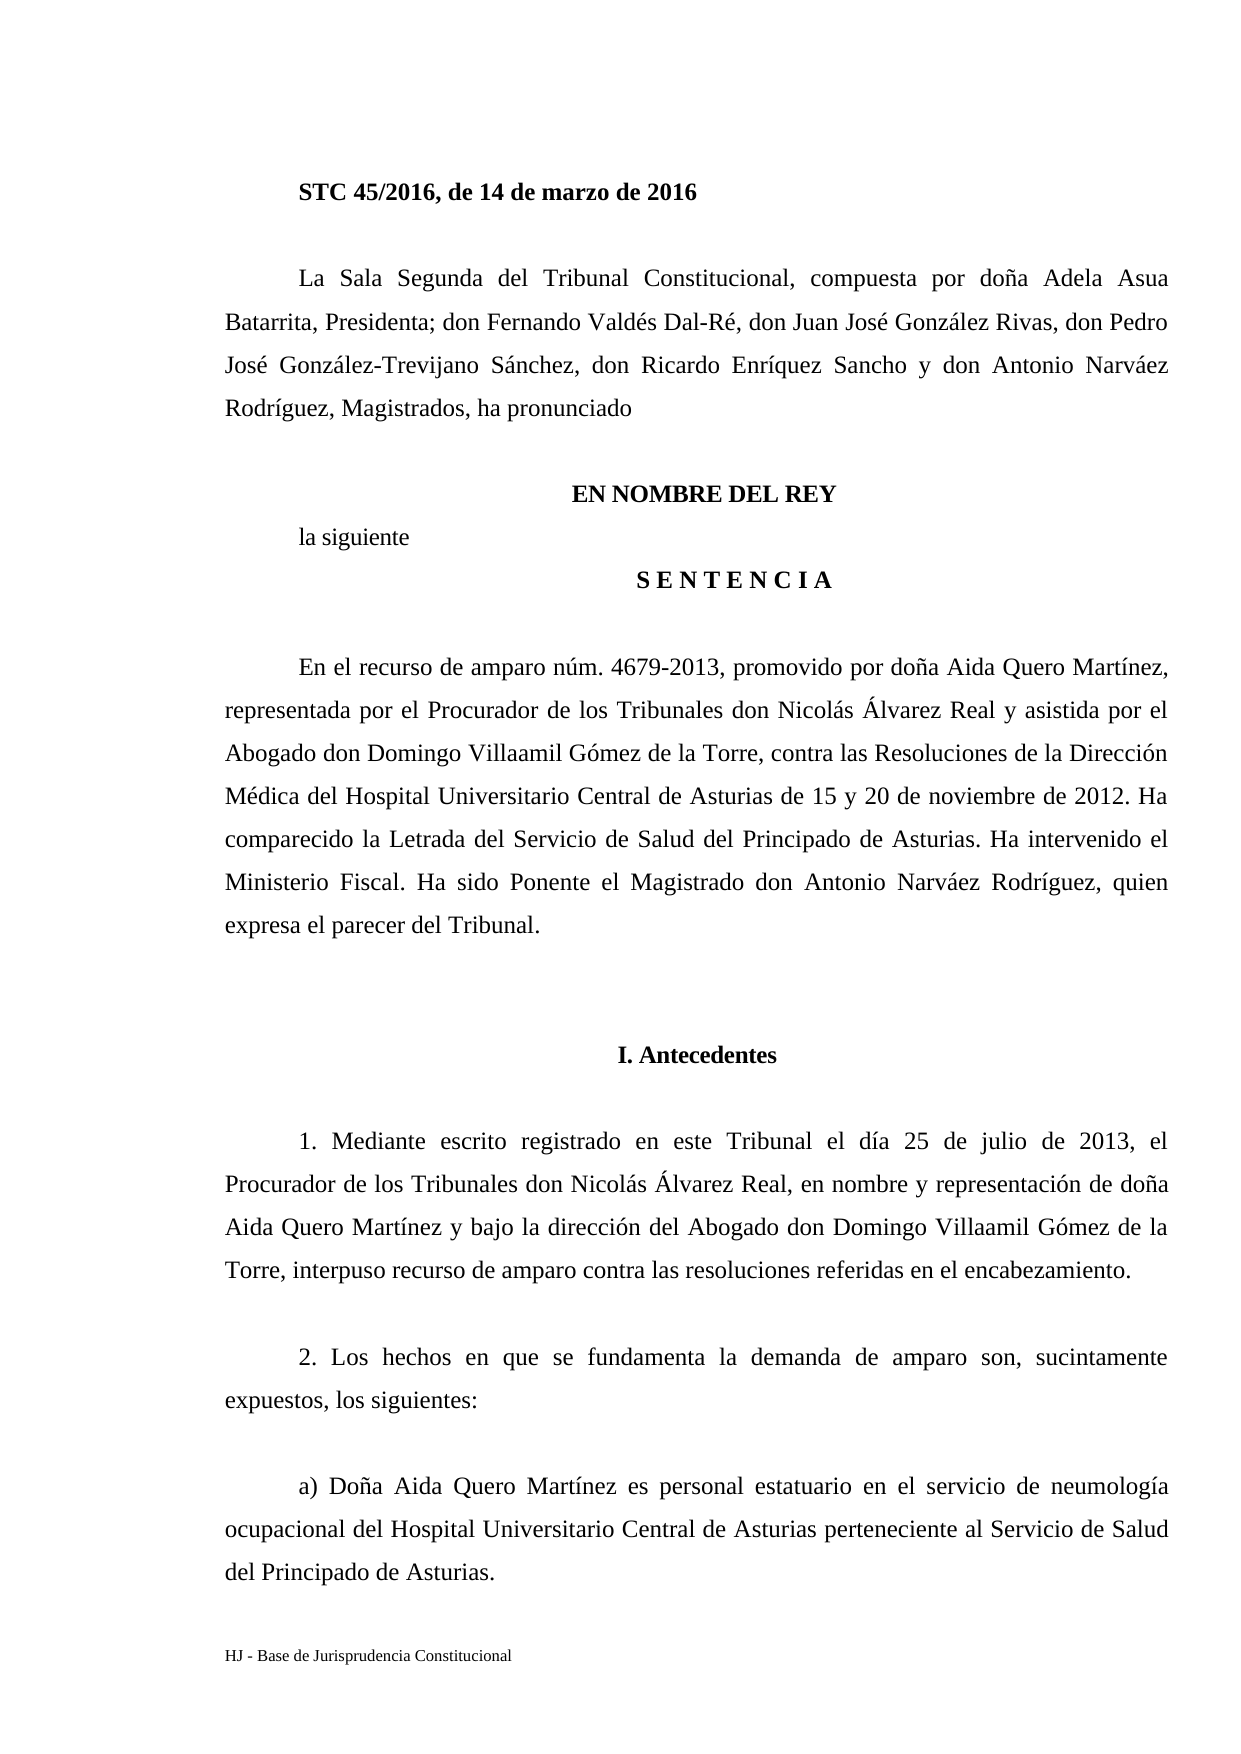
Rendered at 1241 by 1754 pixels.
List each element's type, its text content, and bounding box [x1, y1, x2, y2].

text EN NOMBRE DEL REY [224, 479, 1110, 508]
text La Sala Segunda del Tribunal Constitucional, compuesta por doña Adela Asua Batarrita, Presidenta; don Fernando Valdés Dal-Ré, don Juan José González Rivas, don Pedro José González-Trevijano Sánchez, don Ricardo Enríquez Sancho y don Antonio Narváez Rodríguez, Magistrados, ha pronunciado [224, 263, 1169, 422]
text la siguiente [224, 522, 1110, 551]
text 1. Mediante escrito registrado en este Tribunal el día 25 de julio de 2013, el Procurador de los Tribunales don Nicolás Álvarez Real, en nombre y representación de doña Aida Quero Martínez y bajo la dirección del Abogado don Domingo Villaamil Gómez de la Torre, interpuso recurso de amparo contra las resoluciones referidas en el encabezamiento. [224, 1126, 1169, 1284]
text a) Doña Aida Quero Martínez es personal estatuario en el servicio de neumología ocupacional del Hospital Universitario Central de Asturias perteneciente al Servicio de Salud del Principado de Asturias. [224, 1471, 1169, 1586]
text I. Antecedentes [224, 1040, 1169, 1068]
text 2. Los hechos en que se fundamenta la demanda de amparo son, sucintamente expuestos, los siguientes: [224, 1342, 1169, 1413]
text En el recurso de amparo núm. 4679-2013, promovido por doña Aida Quero Martínez, representada por el Procurador de los Tribunales don Nicolás Álvarez Real y asistida por el Abogado don Domingo Villaamil Gómez de la Torre, contra las Resoluciones de la Dirección Médica del Hospital Universitario Central de Asturias de 15 y 20 de noviembre de 2012. Ha comparecido la Letrada del Servicio de Salud del Principado de Asturias. Ha intervenido el Ministerio Fiscal. Ha sido Ponente el Magistrado don Antonio Narváez Rodríguez, quien expresa el parecer del Tribunal. [224, 652, 1169, 939]
text S E N T E N C I A [224, 565, 1169, 594]
text STC 45/2016, de 14 de marzo de 2016 [224, 177, 1169, 206]
